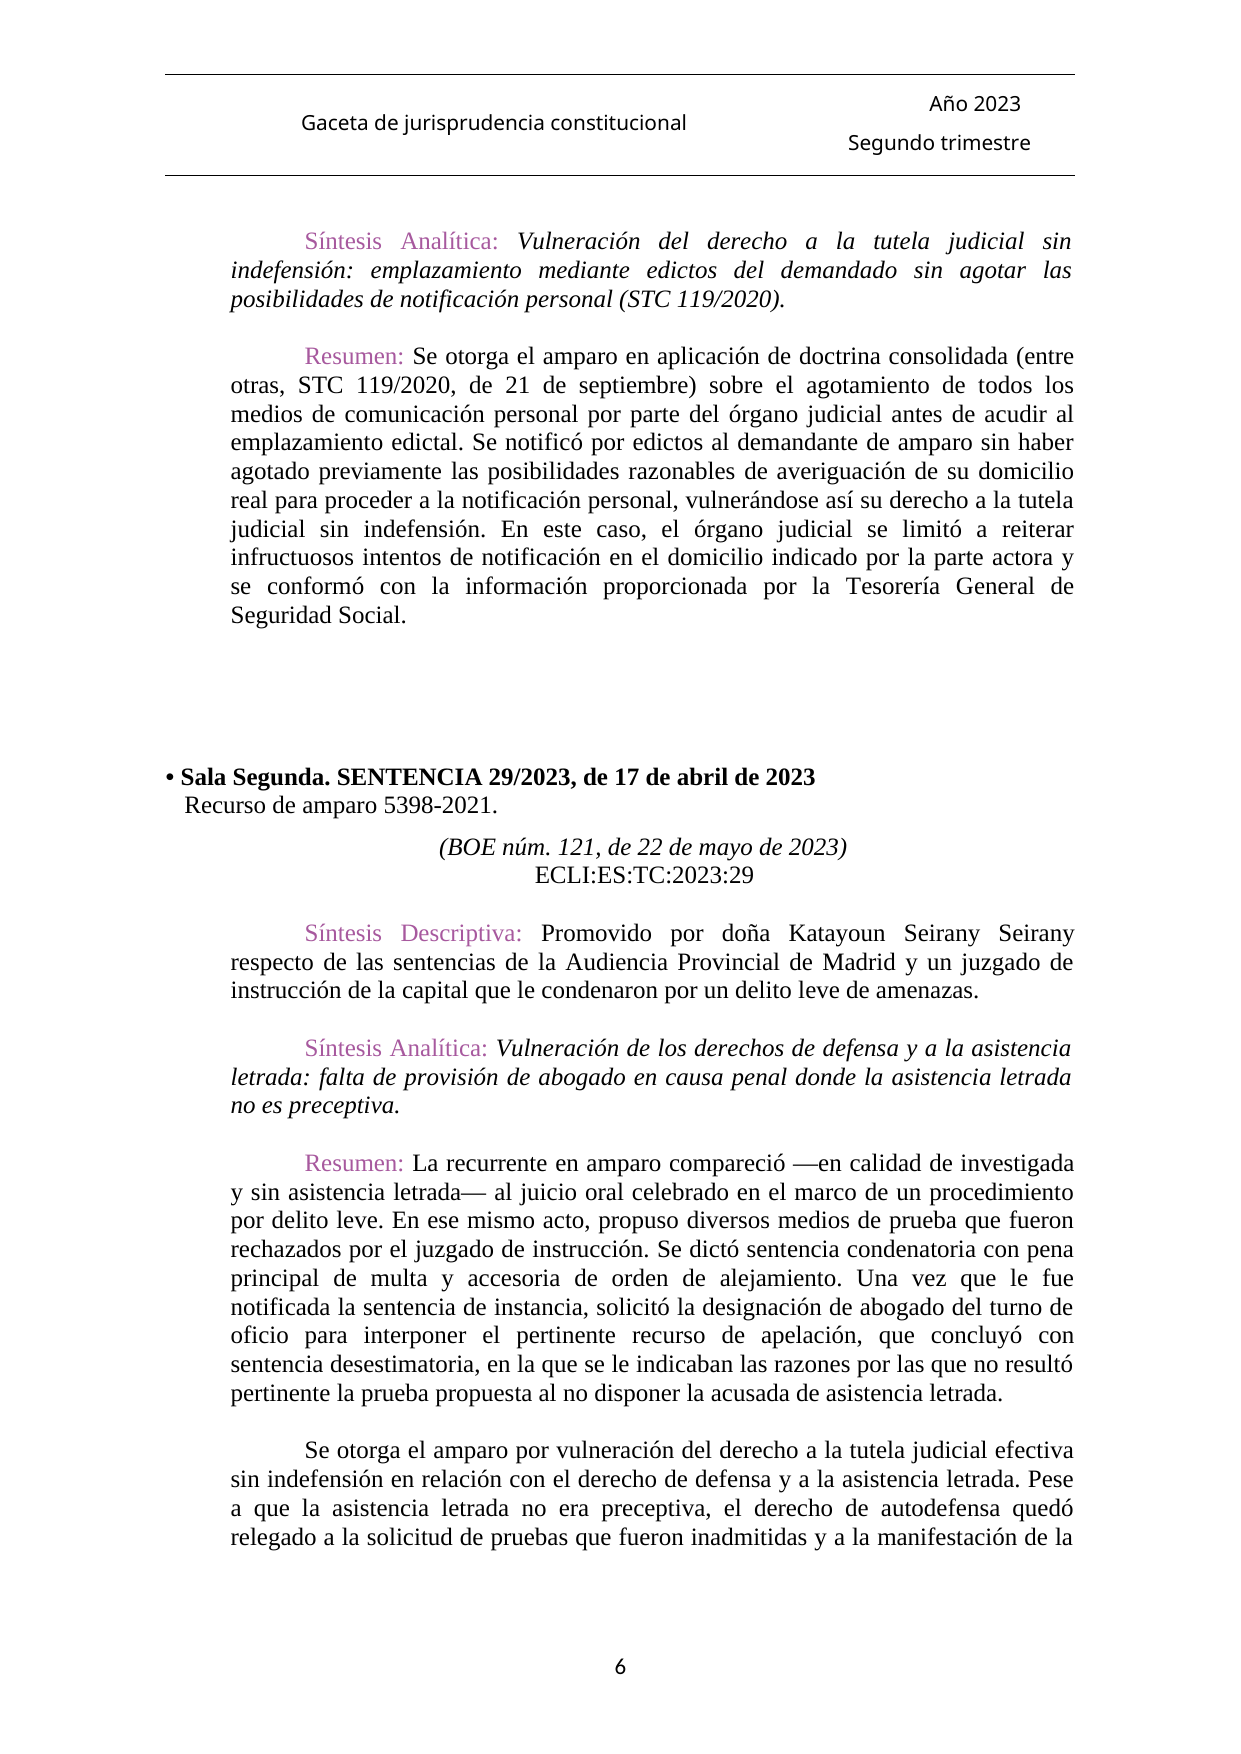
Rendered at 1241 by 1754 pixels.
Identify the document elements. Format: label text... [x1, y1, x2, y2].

text Síntesis Analítica: Vulneración del derecho a la tutela judicial sin indefensión: emplazamiento mediante edictos del demandado sin agotar las posibilidades de notificación personal (STC 119/2020). [230, 226, 1075, 312]
text • Sala Segunda. SENTENCIA 29/2023, de 17 de abril de 2023 [165, 762, 1075, 790]
text Resumen: Se otorga el amparo en aplicación de doctrina consolidada (entre otras, STC 119/2020, de 21 de septiembre) sobre el agotamiento de todos los medios de comunicación personal por parte del órgano judicial antes de acudir al emplazamiento edictal. Se notificó por edictos al demandante de amparo sin haber agotado previamente las posibilidades razonables de averiguación de su domicilio real para proceder a la notificación personal, vulnerándose así su derecho a la tutela judicial sin indefensión. En este caso, el órgano judicial se limitó a reiterar infructuosos intentos de notificación en el domicilio indicado por la parte actora y se conformó con la información proporcionada por la Tesorería General de Seguridad Social. [230, 341, 1075, 629]
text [230, 1435, 1075, 1550]
text Resumen: La recurrente en amparo compareció —en calidad de investigada y sin asistencia letrada— al juicio oral celebrado en el marco de un procedimiento por delito leve. En ese mismo acto, propuso diversos medios de prueba que fueron rechazados por el juzgado de instrucción. Se dictó sentencia condenatoria con pena principal de multa y accesoria de orden de alejamiento. Una vez que le fue notificada la sentencia de instancia, solicitó la designación de abogado del turno de oficio para interponer el pertinente recurso de apelación, que concluyó con sentencia desestimatoria, en la que se le indicaban las razones por las que no resultó pertinente la prueba propuesta al no disponer la acusada de asistencia letrada. [230, 1148, 1075, 1407]
text (BOE núm. 121, de 22 de mayo de 2023) [165, 832, 1075, 860]
text Recurso de amparo 5398-2021. [165, 790, 1075, 819]
text ECLI:ES:TC:2023:29 [165, 860, 1075, 889]
text Síntesis Descriptiva: Promovido por doña Katayoun Seirany Seirany respecto de las sentencias de la Audiencia Provincial de Madrid y un juzgado de instrucción de la capital que le condenaron por un delito leve de amenazas. [230, 918, 1075, 1004]
text Síntesis Analítica: Vulneración de los derechos de defensa y a la asistencia letrada: falta de provisión de abogado en causa penal donde la asistencia letrada no es preceptiva. [230, 1033, 1075, 1119]
